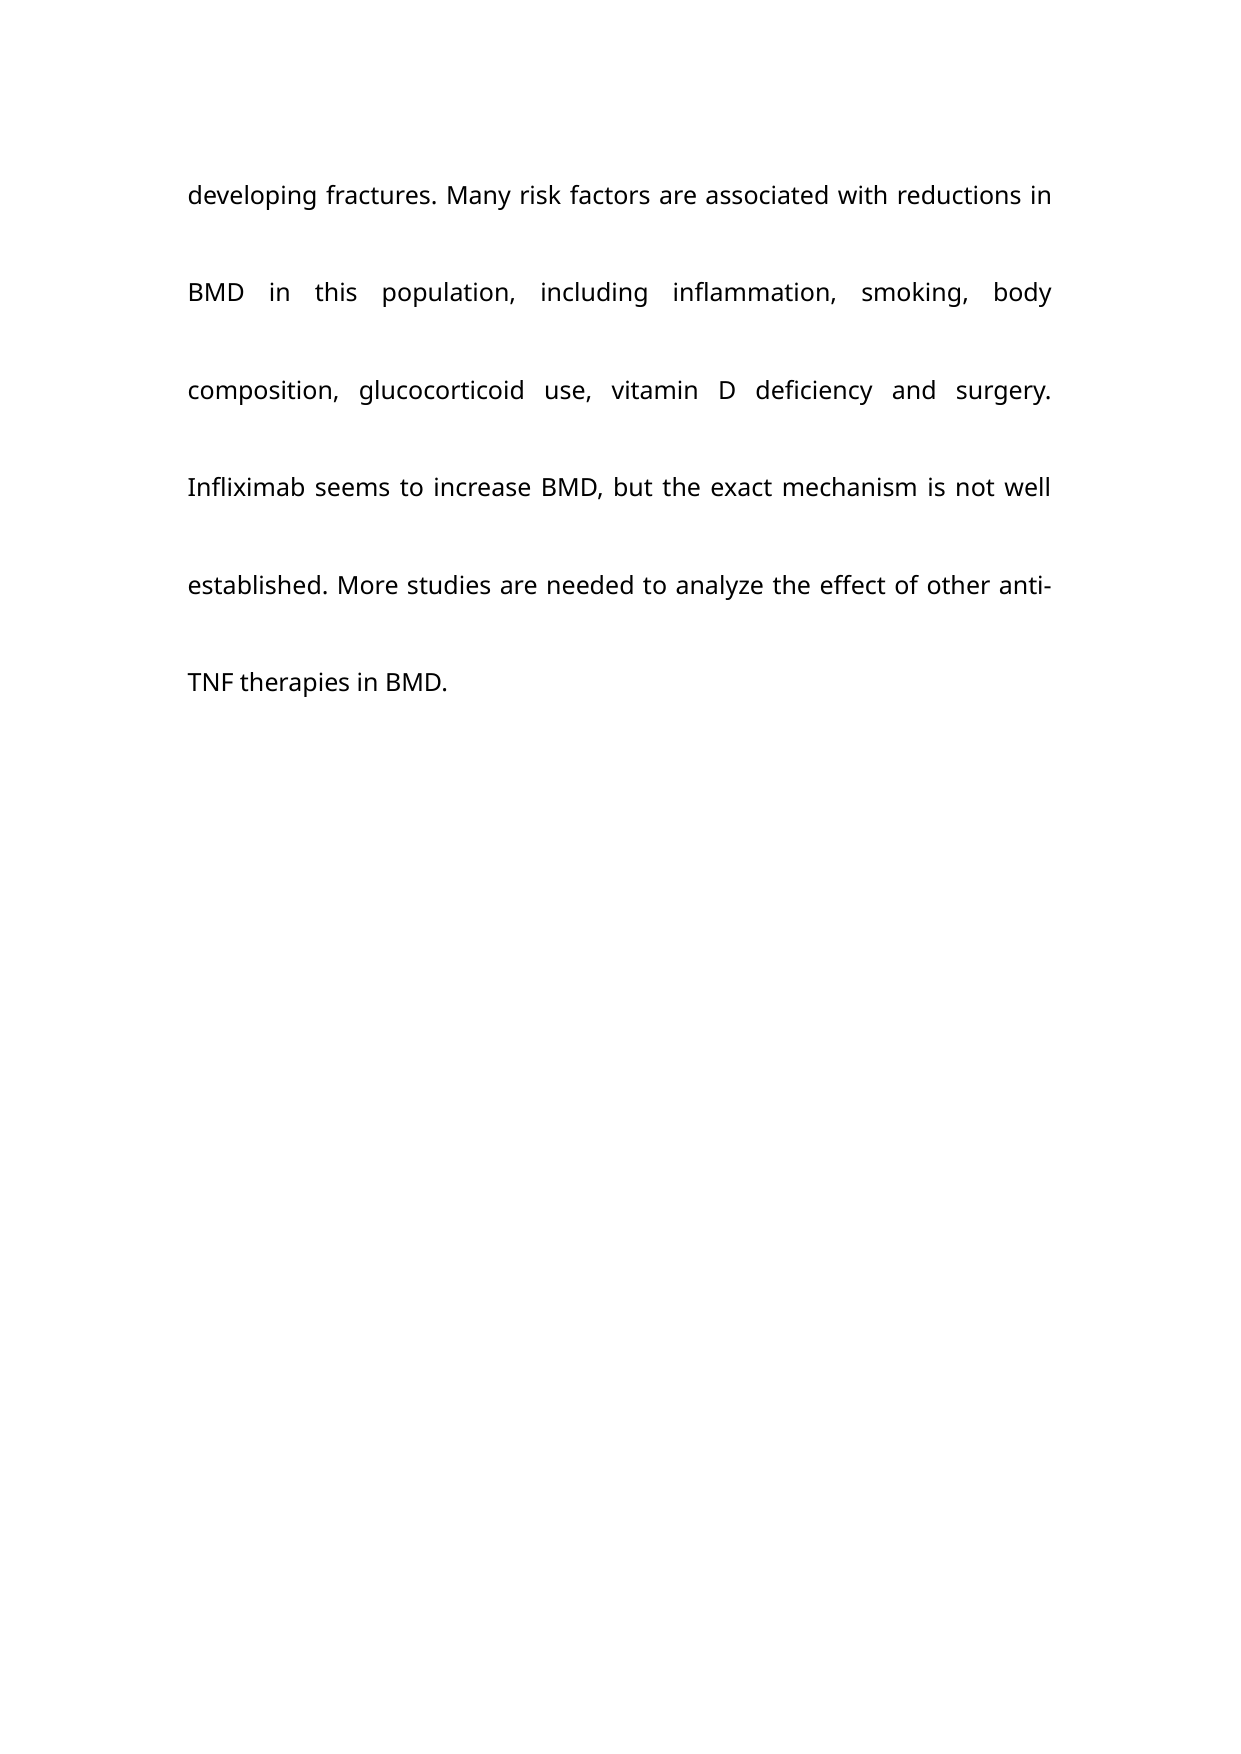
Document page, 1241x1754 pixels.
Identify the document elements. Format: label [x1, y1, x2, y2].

text [187, 162, 1053, 714]
